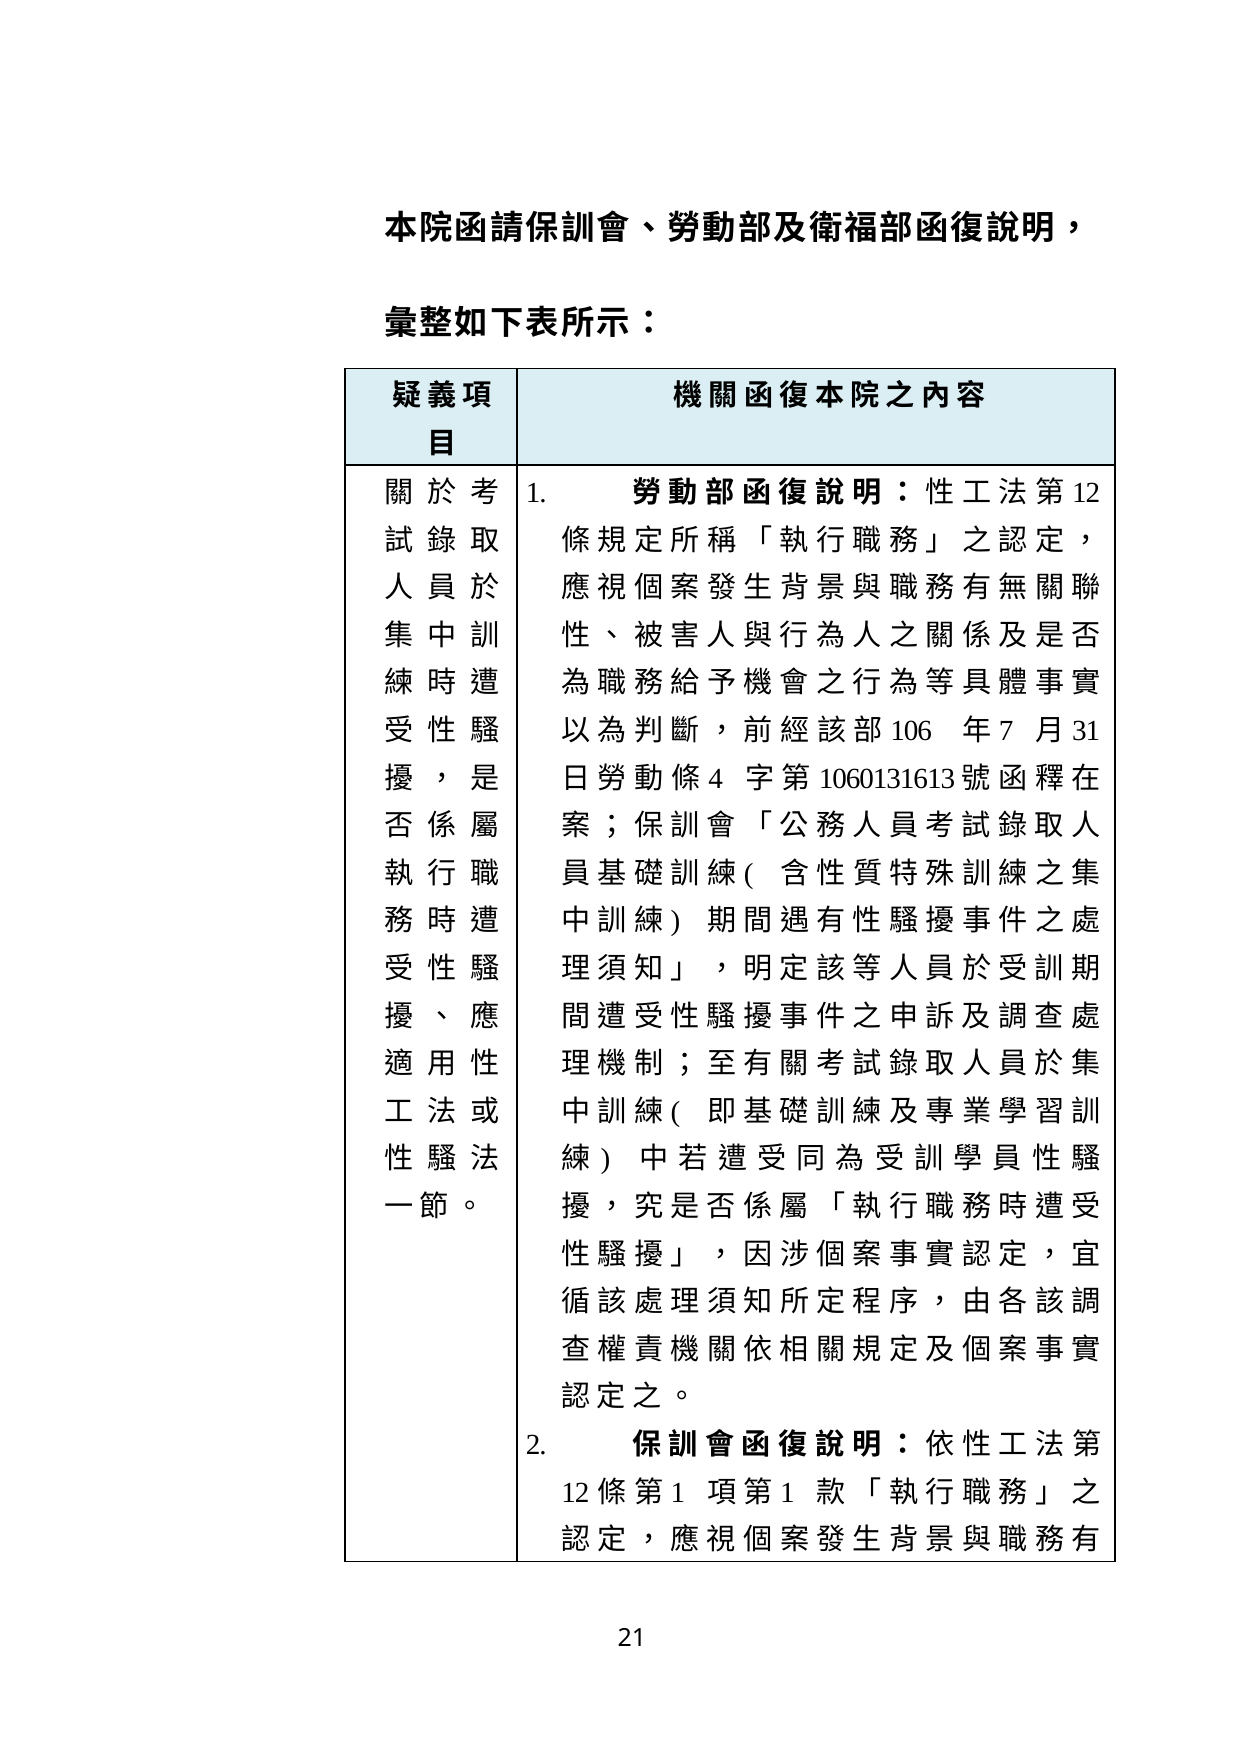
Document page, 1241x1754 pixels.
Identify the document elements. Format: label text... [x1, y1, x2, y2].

table_header 機關函復本院之內容 [518, 369, 1114, 464]
subtitle 關於考試錄取人員於職前訓練期間是否屬「執行職務」、遭受性騷擾時之法律適用等疑義，本院函請保訓會、勞動部及衛福部函復說明，彙整如下表所示： [296, 177, 1092, 368]
table_header 疑義項目 [346, 369, 516, 464]
table_cell 關於考試錄取人員於集中訓練時遭受性騷擾，是否係屬執行職務時遭受性騷擾、應適用性工法或性騷法一節。 [346, 466, 516, 1561]
